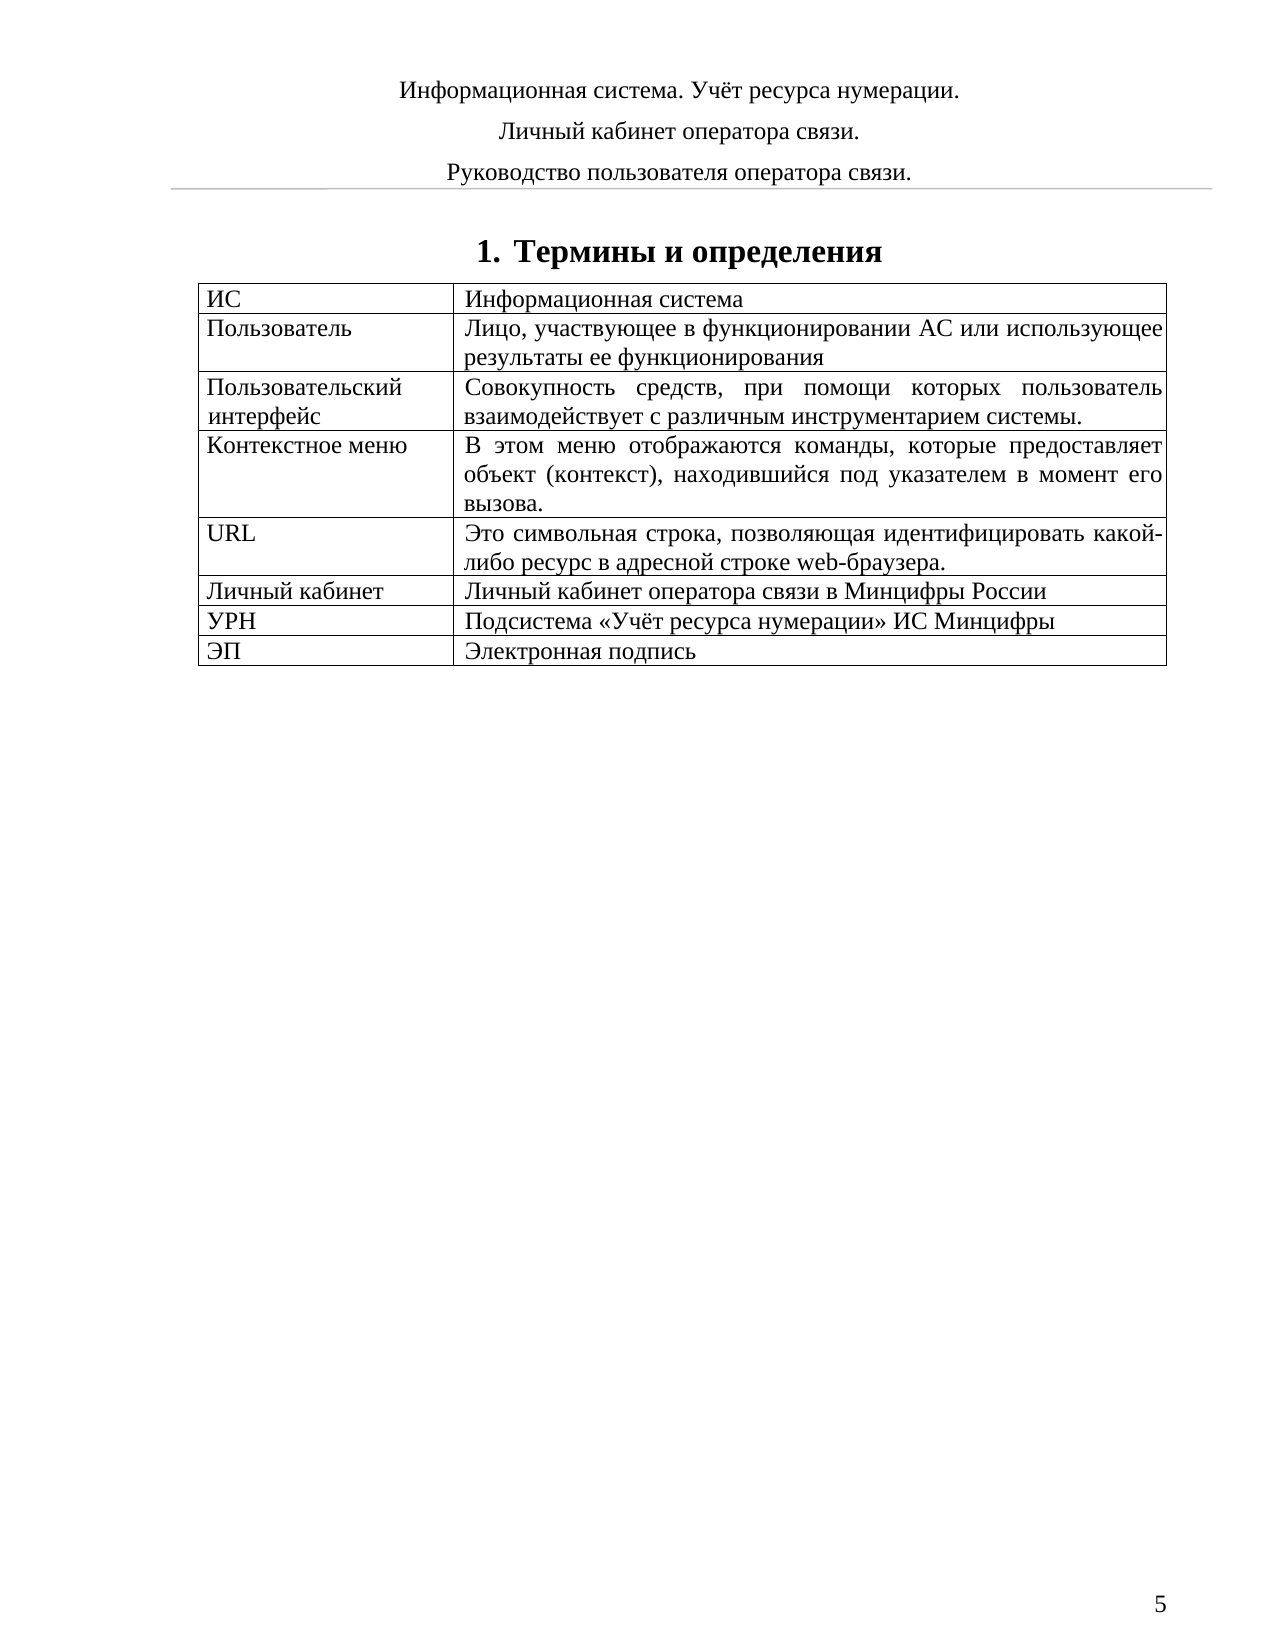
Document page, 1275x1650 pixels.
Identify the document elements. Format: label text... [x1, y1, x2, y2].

table_cell Личный кабинет оператора связи в Минцифры России [454, 576, 1166, 605]
table_cell УРН [199, 606, 453, 635]
table_cell Электронная подпись [454, 636, 1166, 665]
table_cell Контекстное меню [199, 431, 453, 517]
table_header Информационная система [454, 284, 1166, 312]
table_cell Это символьная строка, позволяющая идентифицировать какой-либо ресурс в адресной строке web-браузера. [454, 518, 1166, 575]
table_cell URL [199, 518, 453, 575]
table_cell В этом меню отображаются команды, которые предоставляет объект (контекст), находившийся под указателем в момент его вызова. [454, 431, 1166, 517]
table_cell Пользовательский интерфейс [199, 372, 453, 429]
table_cell Лицо, участвующее в функционировании АС или использующее результаты ее функционирования [454, 314, 1166, 371]
table_header ИС [199, 284, 453, 312]
table_cell Подсистема «Учёт ресурса нумерации» ИС Минцифры [454, 606, 1166, 635]
table_cell Совокупность средств, при помощи которых пользователь взаимодействует с различным инструментарием системы. [454, 372, 1166, 429]
table_cell Личный кабинет [199, 576, 453, 605]
table_cell ЭП [199, 636, 453, 665]
table_cell Пользователь [199, 314, 453, 371]
subtitle Термины и определения [192, 232, 1167, 270]
